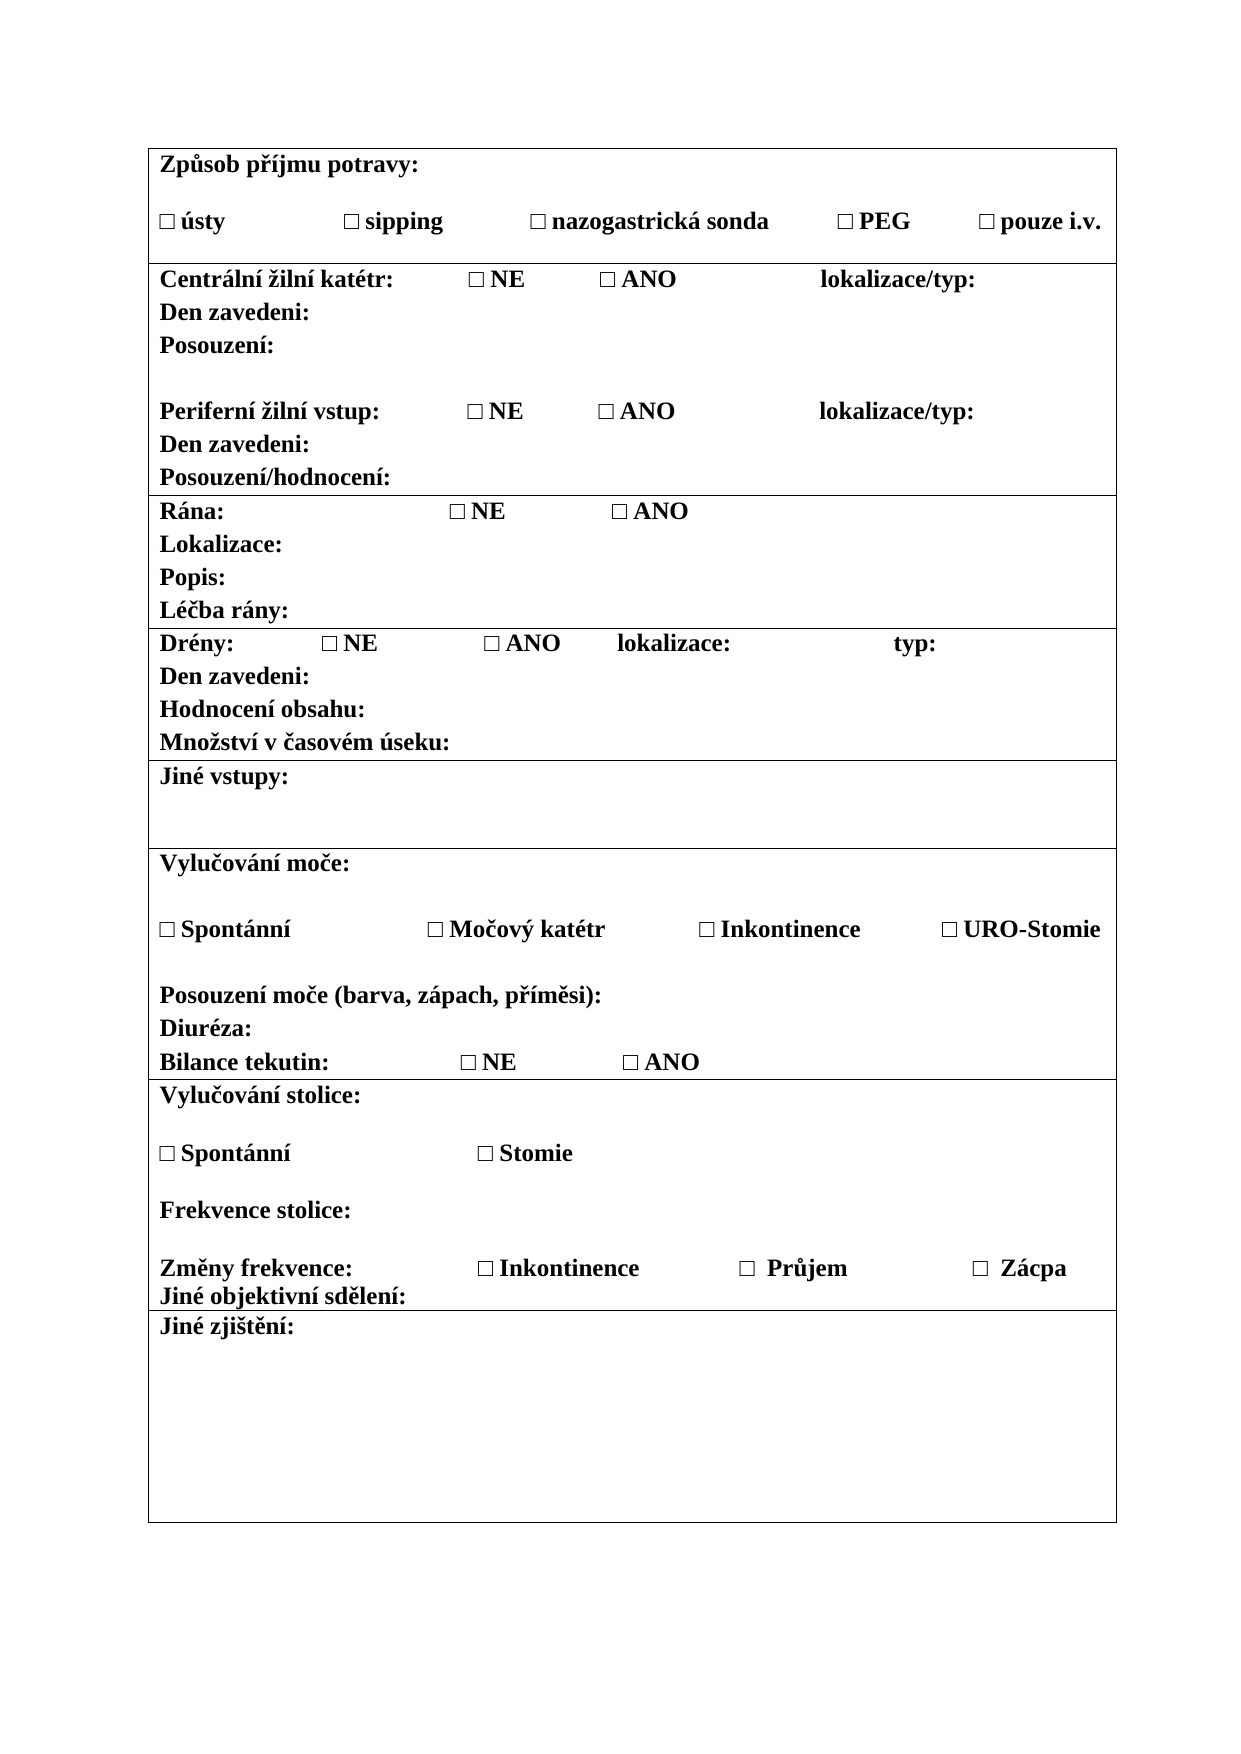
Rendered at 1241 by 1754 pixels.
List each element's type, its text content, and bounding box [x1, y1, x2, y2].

table_cell Centrální žilní katétr: □ NE □ ANO lokalizace/typ: Den zavedeni: Posouzení: Periferní žilní vstup: □ NE □ ANO lokalizace/typ: Den zavedeni: Posouzení/hodnocení: [149, 264, 1116, 495]
table_cell Jiné vstupy: [149, 761, 1116, 847]
table_cell Vylučování moče: □ Spontánní □ Močový katétr □ Inkontinence □ URO-Stomie Posouzení moče (barva, zápach, příměsi): Diuréza: Bilance tekutin: □ NE □ ANO [149, 849, 1116, 1079]
table_cell Vylučování stolice: □ Spontánní □ Stomie Frekvence stolice: Změny frekvence: □ Inkontinence □ Průjem □ Zácpa Jiné objektivní sdělení: [149, 1080, 1116, 1310]
table_cell Jiné zjištění: [149, 1311, 1116, 1522]
table_cell Způsob příjmu potravy: □ ústy □ sipping □ nazogastrická sonda □ PEG □ pouze i.v. [149, 149, 1116, 263]
table_cell Rána: □ NE □ ANO Lokalizace: Popis: Léčba rány: [149, 496, 1116, 627]
table_cell Drény: □ NE □ ANO lokalizace: typ: Den zavedeni: Hodnocení obsahu: Množství v časovém úseku: [149, 629, 1116, 760]
